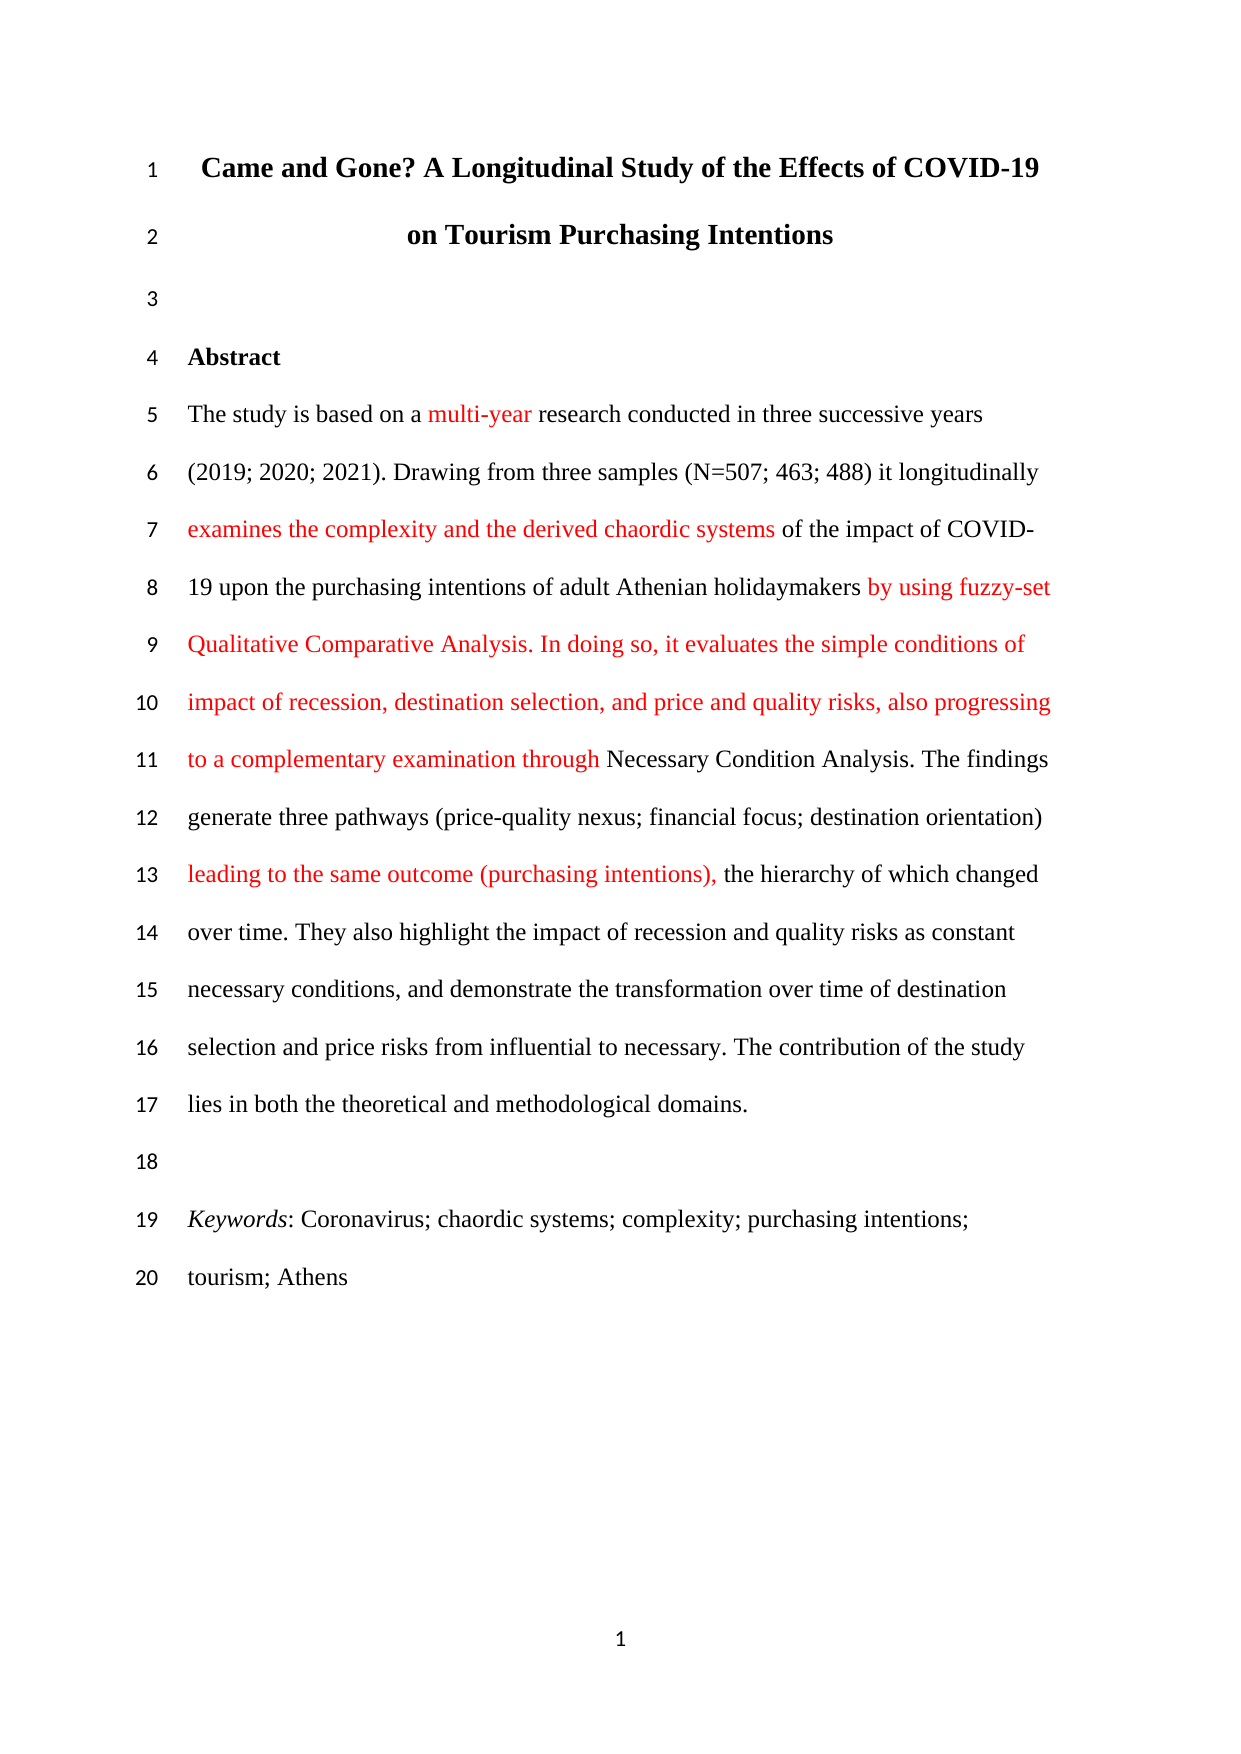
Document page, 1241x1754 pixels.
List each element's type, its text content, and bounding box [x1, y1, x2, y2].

text Keywords: Coronavirus; chaordic systems; complexity; purchasing intentions; tourism; Athens [187, 1204, 1053, 1290]
text Abstract [187, 342, 1053, 370]
text Came and Gone? A Longitudinal Study of the Effects of COVID-19 on Tourism Purchasing Intentions [187, 150, 1053, 251]
text The study is based on a multi-year research conducted in three successive years (2019; 2020; 2021). Drawing from three samples (N=507; 463; 488) it longitudinally examines the complexity and the derived chaordic systems of the impact of COVID-19 upon the purchasing intentions of adult Athenian holidaymakers by using fuzzy-set Qualitative Comparative Analysis. In doing so, it evaluates the simple conditions of impact of recession, destination selection, and price and quality risks, also progressing to a complementary examination through Necessary Condition Analysis. The findings generate three pathways (price-quality nexus; financial focus; destination orientation) leading to the same outcome (purchasing intentions), the hierarchy of which changed over time. They also highlight the impact of recession and quality risks as constant necessary conditions, and demonstrate the transformation over time of destination selection and price risks from influential to necessary. The contribution of the study lies in both the theoretical and methodological domains. [187, 399, 1053, 1118]
